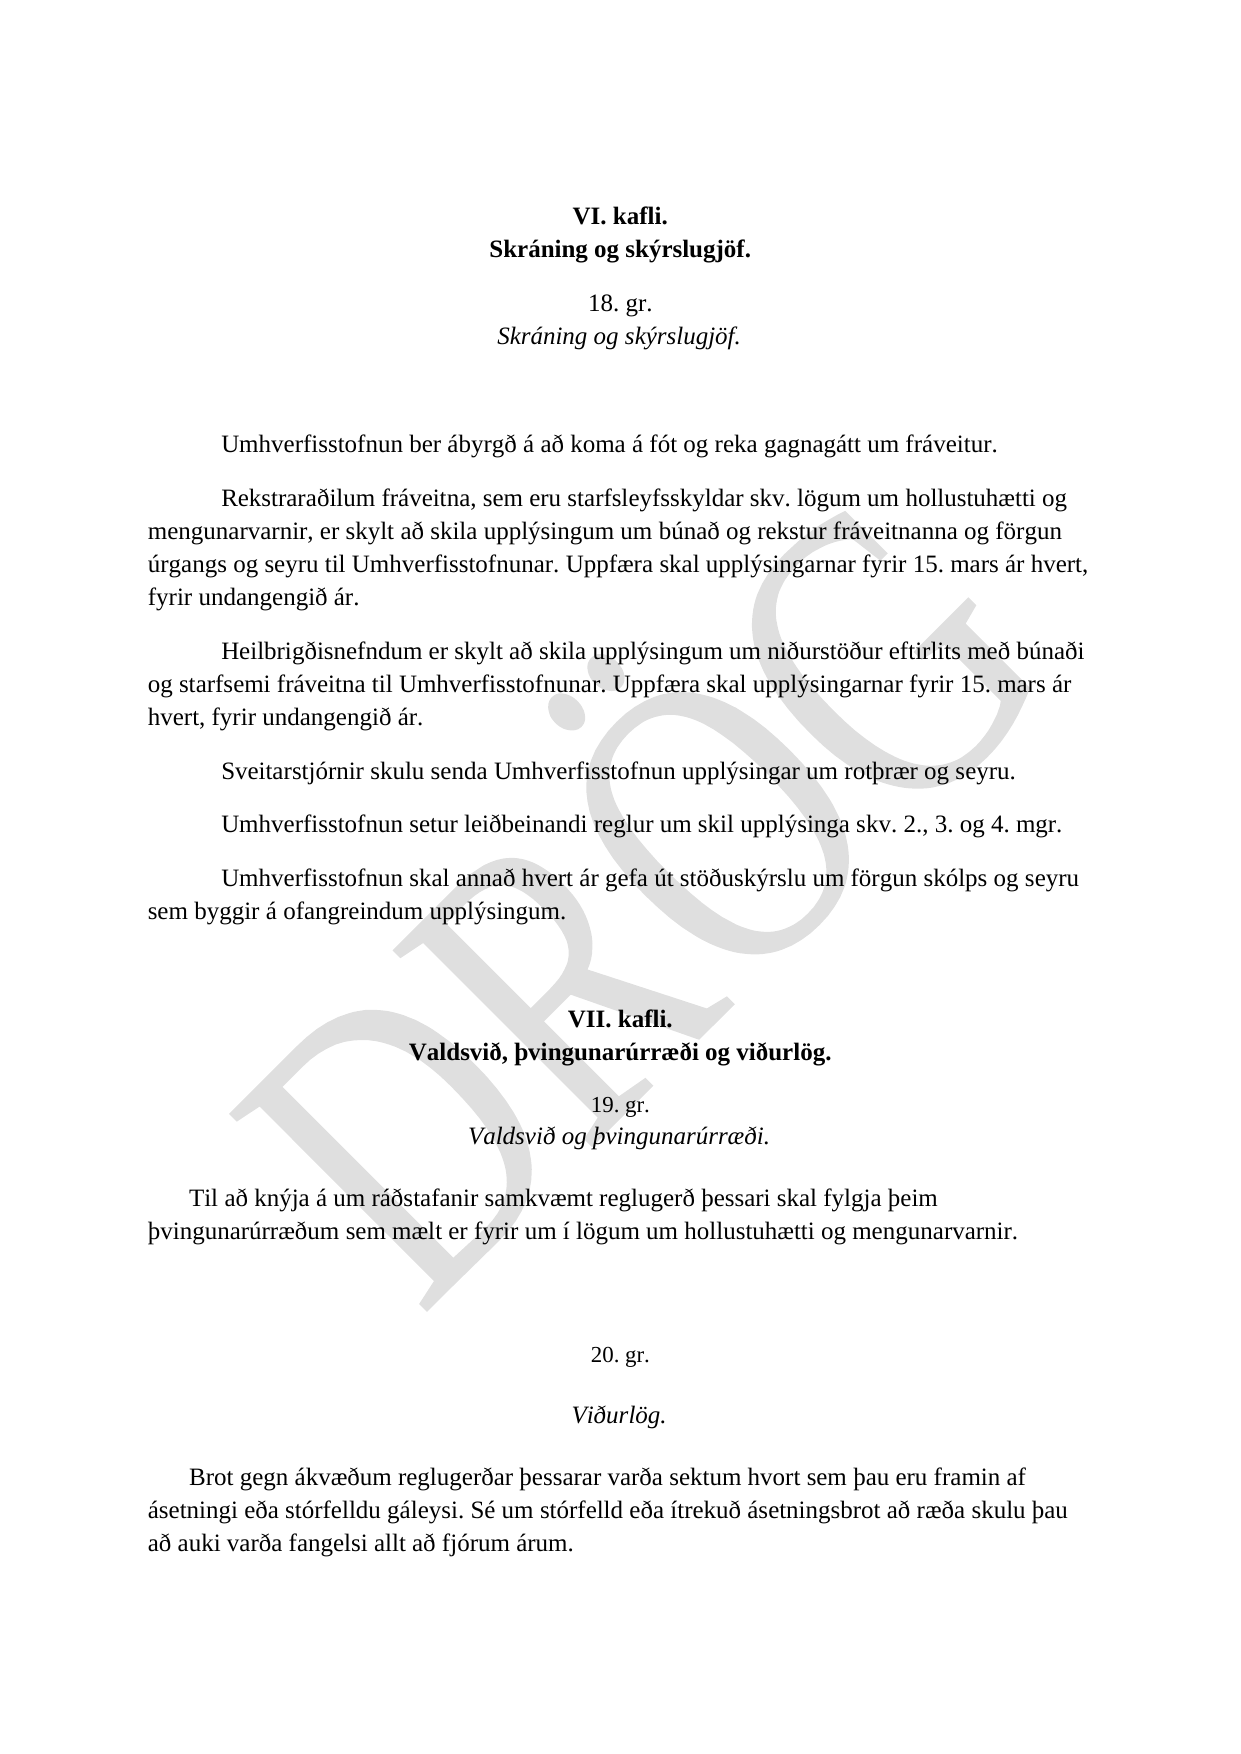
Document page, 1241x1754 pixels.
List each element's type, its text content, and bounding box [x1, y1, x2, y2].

text 20. gr. [148, 1341, 1093, 1367]
text Rekstraraðilum fráveitna, sem eru starfsleyfsskyldar skv. lögum um hollustuhætti og mengunarvarnir, er skylt að skila upplýsingum um búnað og rekstur fráveitnanna og förgun úrgangs og seyru til Umhverfisstofnunar. Uppfæra skal upplýsingarnar fyrir 15. mars ár hvert, fyrir undangengið ár. [148, 483, 1093, 611]
text Valdsvið og þvingunarúrræði. [148, 1121, 1093, 1150]
text Brot gegn ákvæðum reglugerðar þessarar varða sektum hvort sem þau eru framin af ásetningi eða stórfelldu gáleysi. Sé um stórfelld eða ítrekuð ásetningsbrot að ræða skulu þau að auki varða fangelsi allt að fjórum árum. [148, 1462, 1093, 1557]
text Sveitarstjórnir skulu senda Umhverfisstofnun upplýsingar um rotþrær og seyru. [148, 756, 1093, 784]
text Heilbrigðisnefndum er skylt að skila upplýsingum um niðurstöður eftirlits með búnaði og starfsemi fráveitna til Umhverfisstofnunar. Uppfæra skal upplýsingarnar fyrir 15. mars ár hvert, fyrir undangengið ár. [148, 636, 1093, 731]
text Umhverfisstofnun setur leiðbeinandi reglur um skil upplýsinga skv. 2., 3. og 4. mgr. [148, 809, 1093, 838]
text Skráning og skýrslugjöf. [148, 234, 1093, 263]
text Valdsvið, þvingunarúrræði og viðurlög. [148, 1037, 1093, 1066]
text Umhverfisstofnun skal annað hvert ár gefa út stöðuskýrslu um förgun skólps og seyru sem byggir á ofangreindum upplýsingum. [148, 863, 1093, 925]
text 19. gr. [148, 1091, 1093, 1117]
text Viðurlög. [148, 1400, 1093, 1429]
text VI. kafli. [148, 201, 1093, 230]
text 18. gr. [148, 288, 1093, 317]
text Umhverfisstofnun ber ábyrgð á að koma á fót og reka gagnagátt um fráveitur. [148, 429, 1093, 458]
text VII. kafli. [148, 1004, 1093, 1033]
text Til að knýja á um ráðstafanir samkvæmt reglugerð þessari skal fylgja þeim þvingunarúrræðum sem mælt er fyrir um í lögum um hollustuhætti og mengunarvarnir. [148, 1183, 1093, 1245]
text Skráning og skýrslugjöf. [148, 321, 1093, 350]
